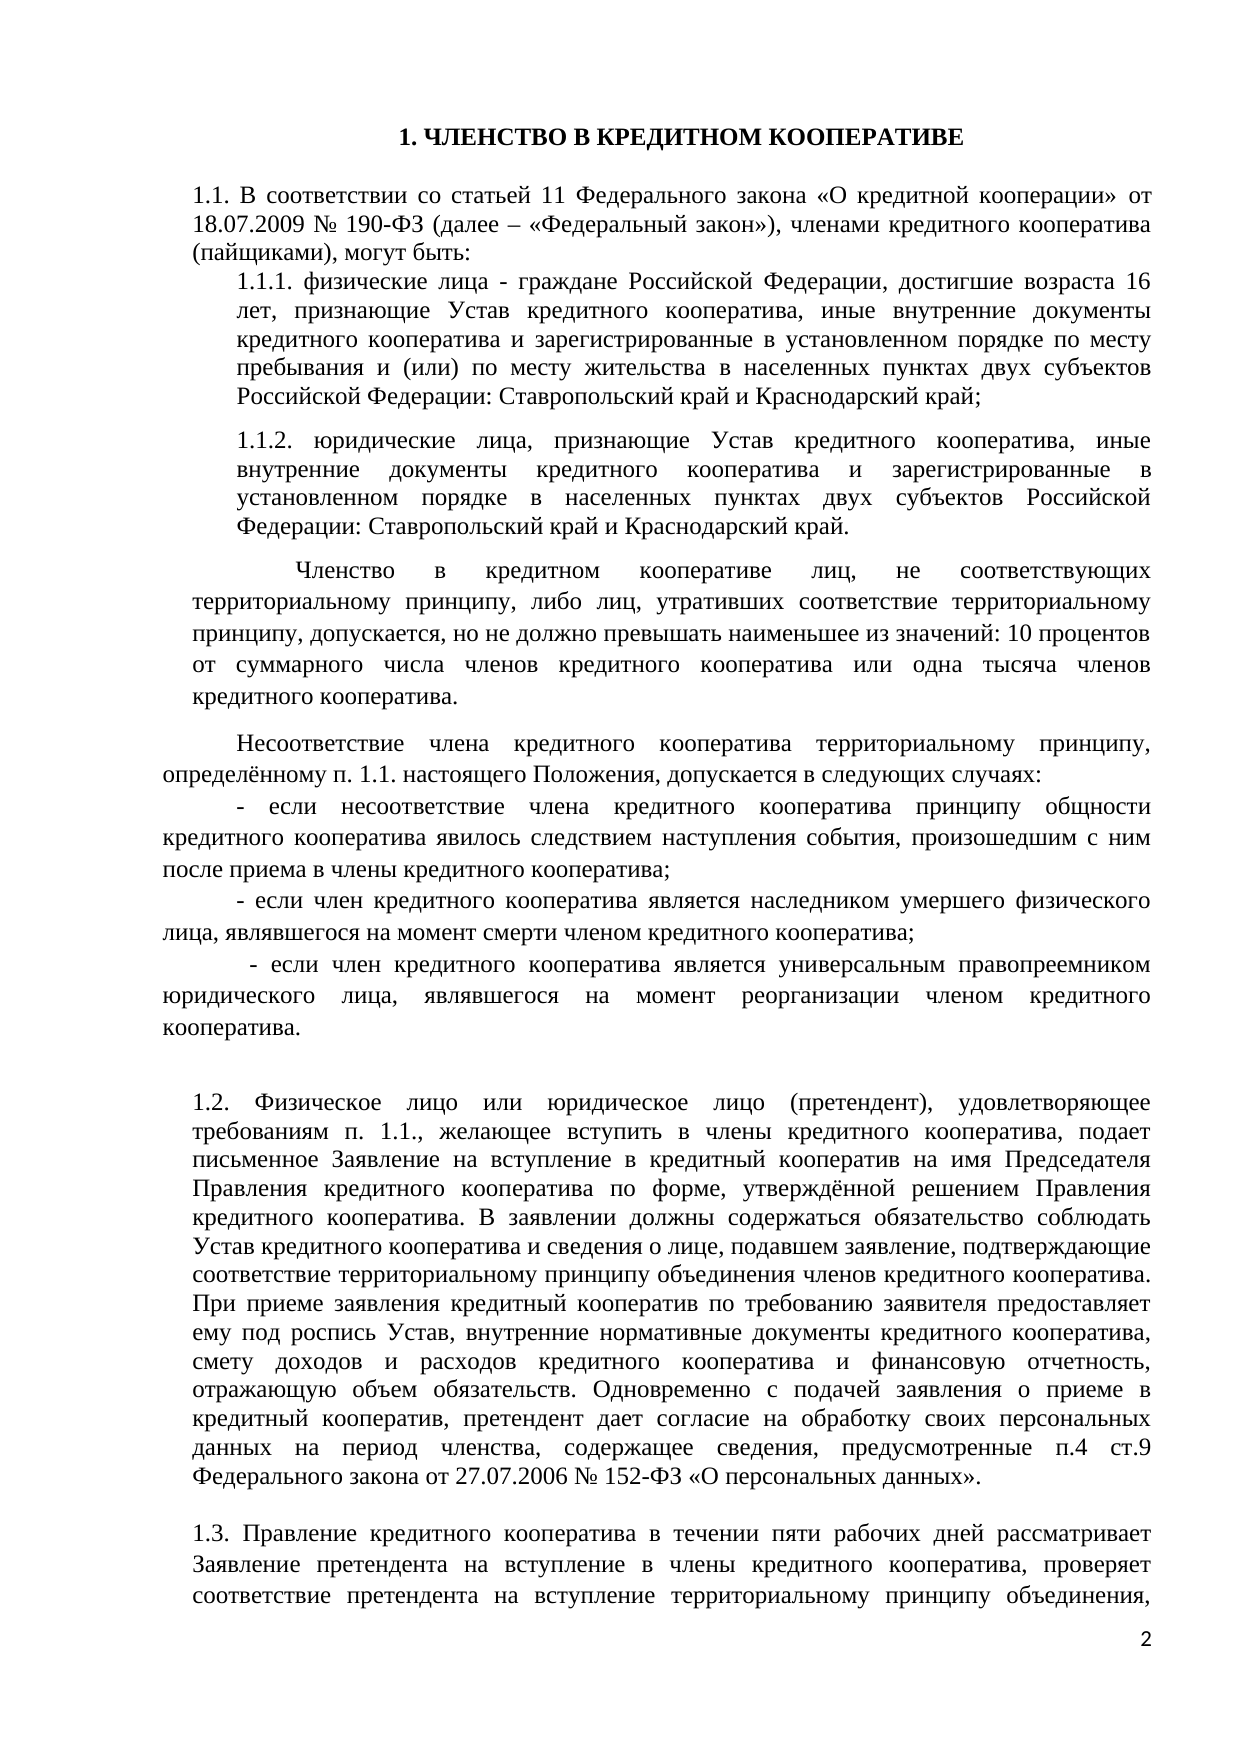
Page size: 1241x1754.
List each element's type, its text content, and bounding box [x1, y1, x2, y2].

text 1.1.1. физические лица - граждане Российской Федерации, достигшие возраста 16 лет, признающие Устав кредитного кооператива, иные внутренние документы кредитного кооператива и зарегистрированные в установленном порядке по месту пребывания и (или) по месту жительства в населенных пунктах двух субъектов Российской Федерации: Ставропольский край и Краснодарский край; [236, 266, 1152, 410]
text Членство в кредитном кооперативе лиц, не соответствующих территориальному принципу, либо лиц, утративших соответствие территориальному принципу, допускается, но не должно превышать наименьшее из значений: 10 процентов от суммарного числа членов кредитного кооператива или одна тысяча членов кредитного кооператива. [192, 555, 1152, 710]
text 1.1. В соответствии со статьей 11 Федерального закона «О кредитной кооперации» от 18.07.2009 № 190-ФЗ (далее – «Федеральный закон»), членами кредитного кооператива (пайщиками), могут быть: [192, 180, 1152, 266]
text - если член кредитного кооператива является универсальным правопреемником юридического лица, являвшегося на момент реорганизации членом кредитного кооператива. [162, 949, 1152, 1041]
text 1. ЧЛЕНСТВО В КРЕДИТНОМ КООПЕРАТИВЕ [398, 122, 1152, 151]
text - если несоответствие члена кредитного кооператива принципу общности кредитного кооператива явилось следствием наступления события, произошедшим с ним после приема в члены кредитного кооператива; [162, 791, 1152, 883]
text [192, 1518, 1152, 1609]
text Несоответствие члена кредитного кооператива территориальному принципу, определённому п. 1.1. настоящего Положения, допускается в следующих случаях: [162, 728, 1152, 788]
text - если член кредитного кооператива является наследником умершего физического лица, являвшегося на момент смерти членом кредитного кооператива; [162, 886, 1152, 946]
text 1.1.2. юридические лица, признающие Устав кредитного кооператива, иные внутренние документы кредитного кооператива и зарегистрированные в установленном порядке в населенных пунктах двух субъектов Российской Федерации: Ставропольский край и Краснодарский край. [236, 425, 1152, 540]
text 1.2. Физическое лицо или юридическое лицо (претендент), удовлетворяющее требованиям п. 1.1., желающее вступить в члены кредитного кооператива, подает письменное Заявление на вступление в кредитный кооператив на имя Председателя Правления кредитного кооператива по форме, утверждённой решением Правления кредитного кооператива. В заявлении должны содержаться обязательство соблюдать Устав кредитного кооператива и сведения о лице, подавшем заявление, подтверждающие соответствие территориальному принципу объединения членов кредитного кооператива. При приеме заявления кредитный кооператив по требованию заявителя предоставляет ему под роспись Устав, внутренние нормативные документы кредитного кооператива, смету доходов и расходов кредитного кооператива и финансовую отчетность, отражающую объем обязательств. Одновременно с подачей заявления о приеме в кредитный кооператив, претендент дает согласие на обработку своих персональных данных на период членства, содержащее сведения, предусмотренные п.4 ст.9 Федерального закона от 27.07.2006 № 152-ФЗ «О персональных данных». [192, 1087, 1152, 1489]
